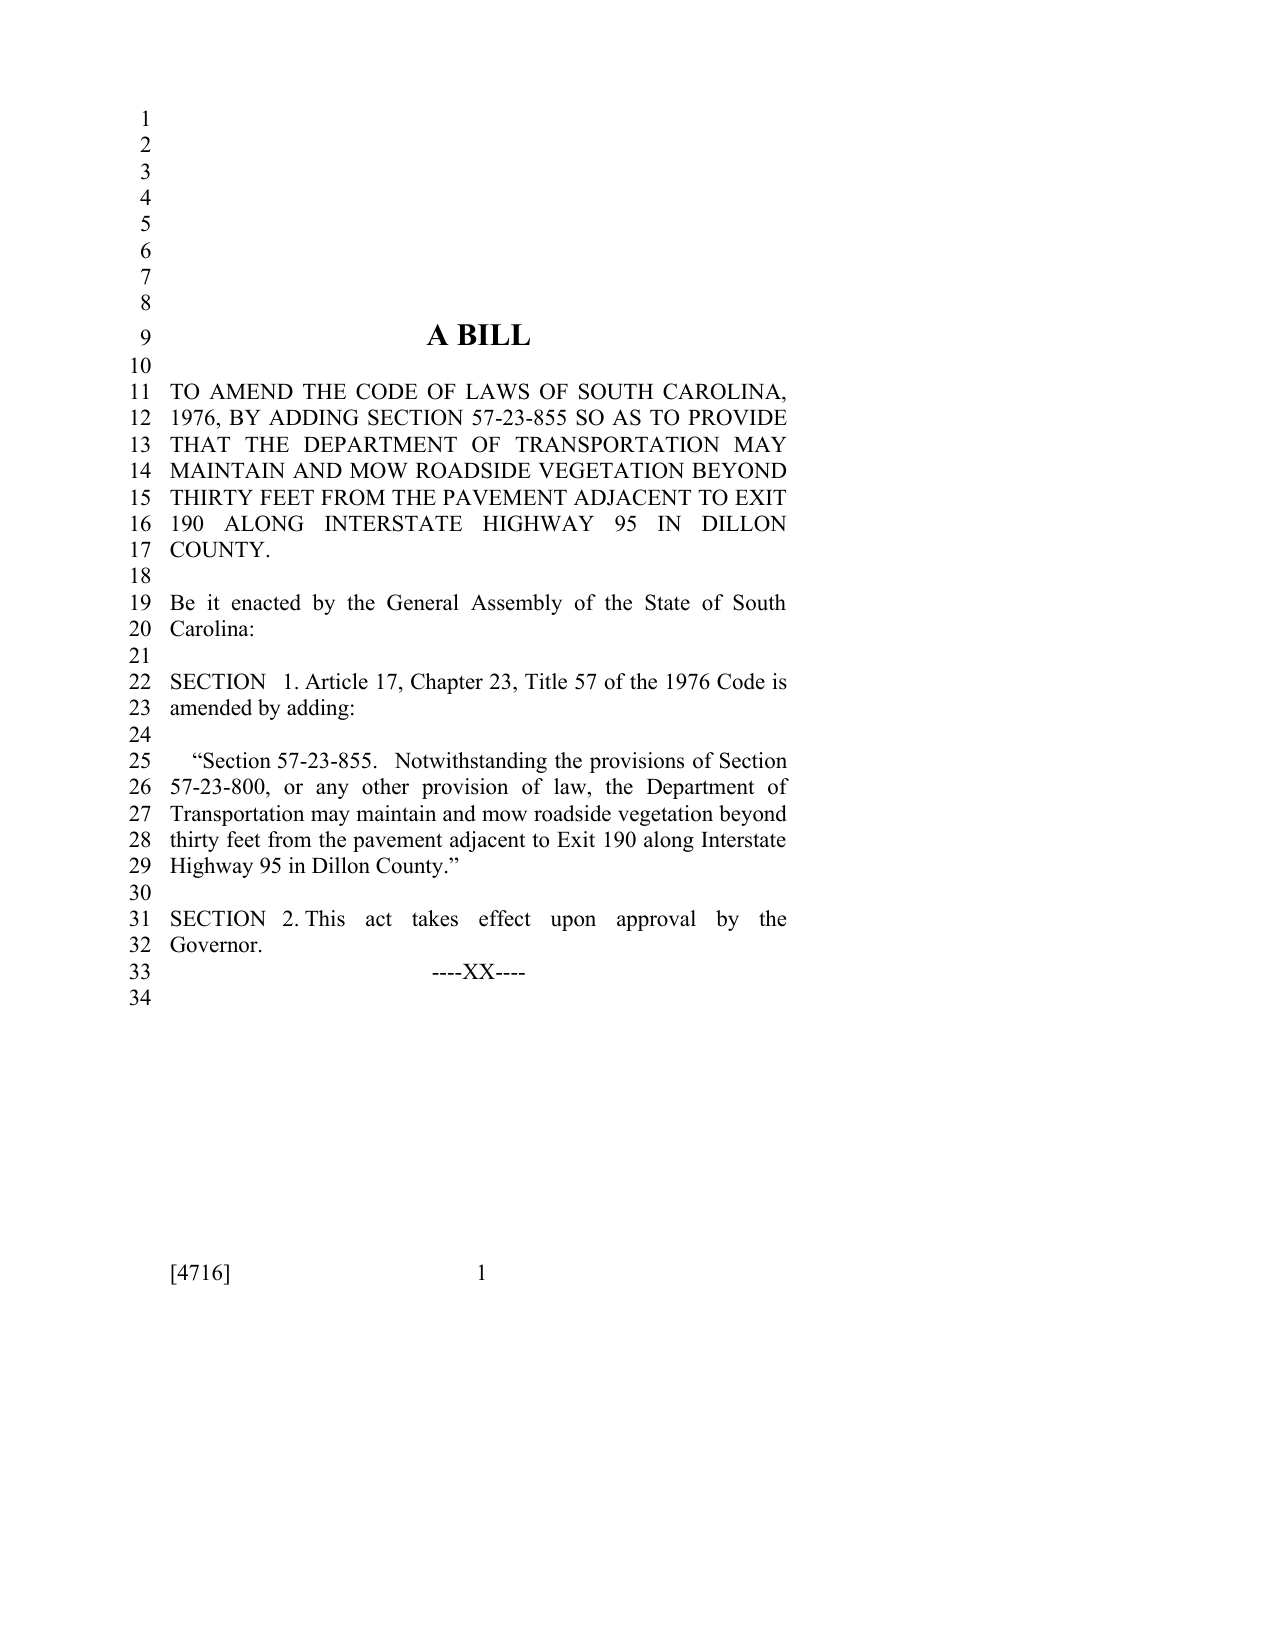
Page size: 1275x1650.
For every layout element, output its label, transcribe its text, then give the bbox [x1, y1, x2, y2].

text SECTION 1. Article 17, Chapter 23, Title 57 of the 1976 Code is amended by adding: [169, 668, 787, 721]
text “Section 57-23-855. Notwithstanding the provisions of Section 57-23-800, or any other provision of law, the Department of Transportation may maintain and mow roadside vegetation beyond thirty feet from the pavement adjacent to Exit 190 along Interstate Highway 95 in Dillon County.” [169, 747, 787, 879]
text TO AMEND THE CODE OF LAWS OF SOUTH CAROLINA, 1976, BY ADDING SECTION 57-23-855 SO AS TO PROVIDE THAT THE DEPARTMENT OF TRANSPORTATION MAY MAINTAIN AND MOW ROADSIDE VEGETATION BEYOND THIRTY FEET FROM THE PAVEMENT ADJACENT TO EXIT 190 ALONG INTERSTATE HIGHWAY 95 IN DILLON COUNTY. [169, 378, 787, 563]
text ----XX---- [169, 958, 787, 984]
text A BILL [169, 316, 787, 352]
text Be it enacted by the General Assembly of the State of South Carolina: [169, 589, 787, 642]
text SECTION 2. This act takes effect upon approval by the Governor. [169, 905, 787, 958]
